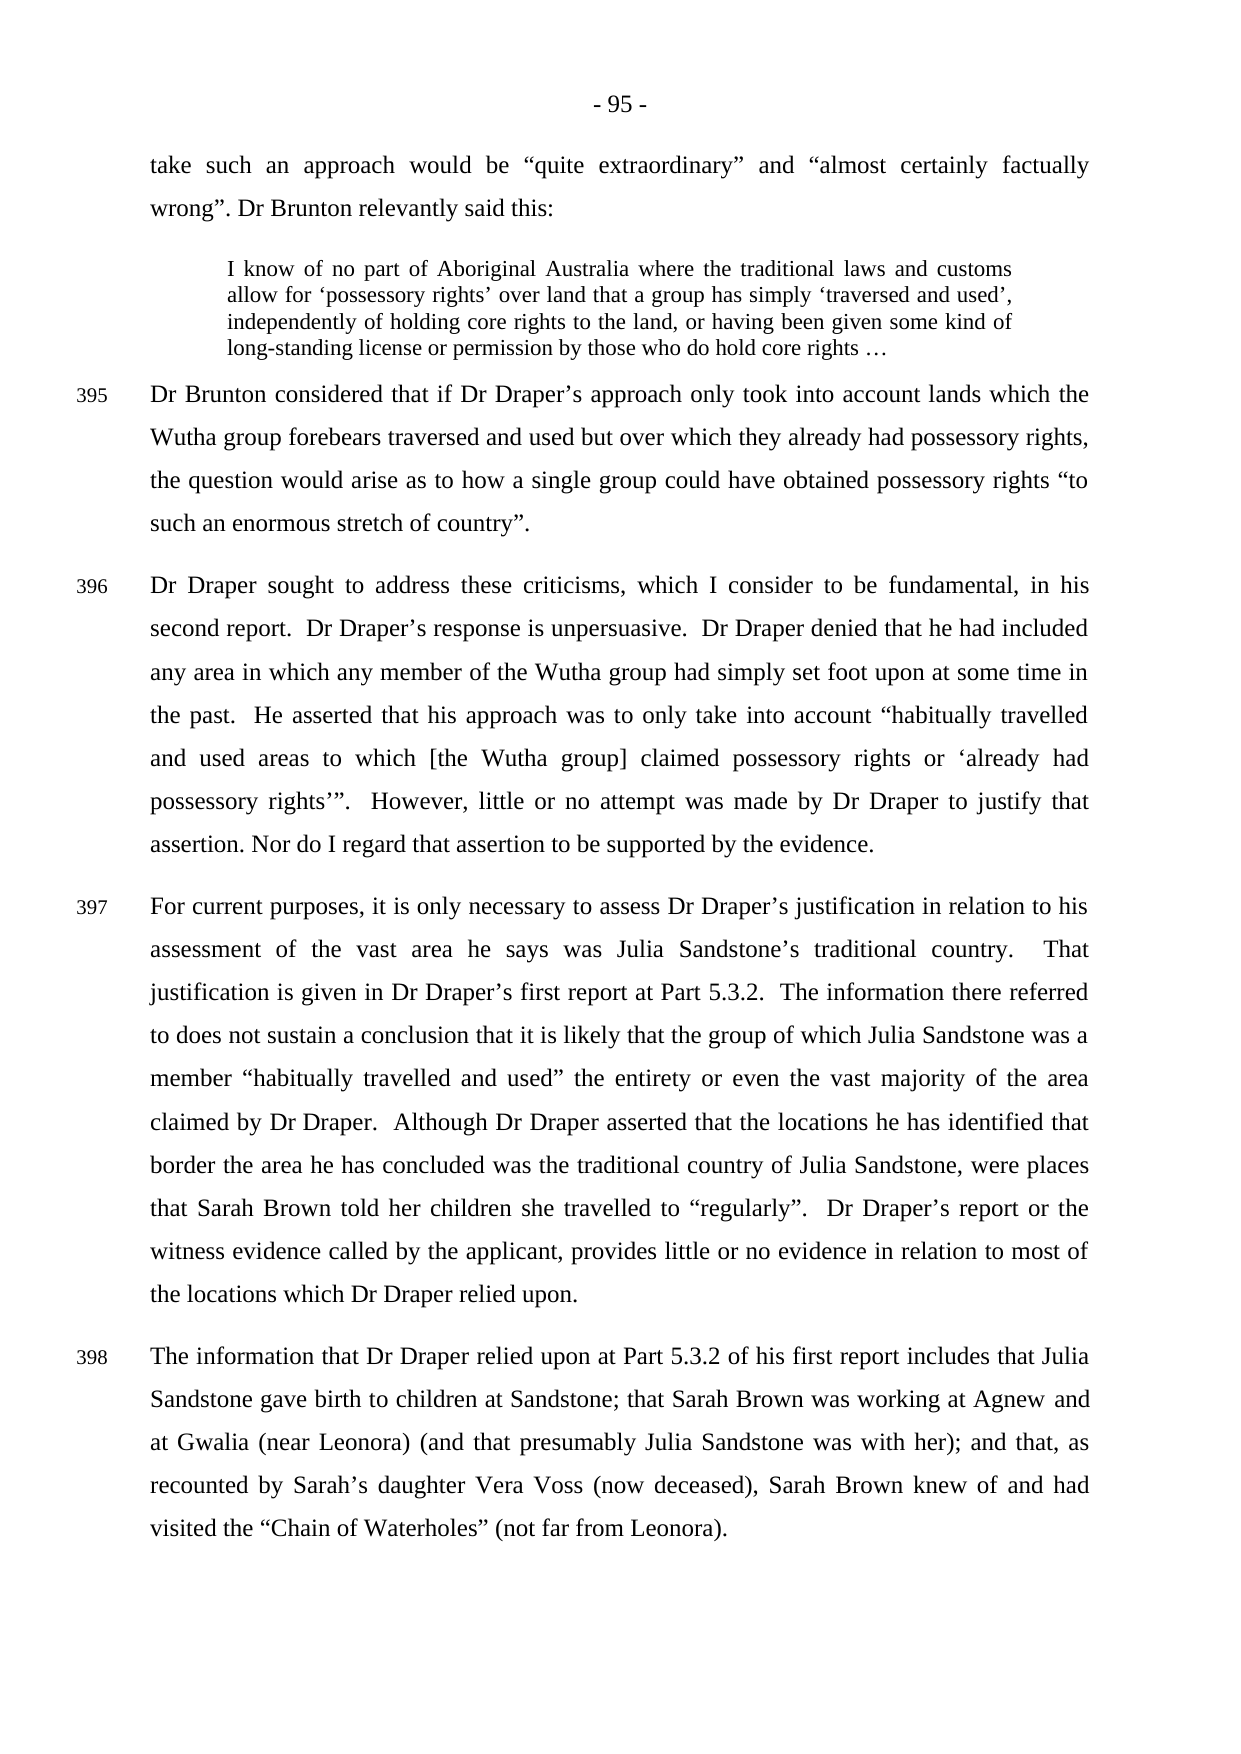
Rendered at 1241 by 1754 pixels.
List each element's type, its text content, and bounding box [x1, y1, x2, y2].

text For current purposes, it is only necessary to assess Dr Draper’s justification in relation to his assessment of the vast area he says was Julia Sandstone’s traditional country. That justification is given in Dr Draper’s first report at Part 5.3.2. The information there referred to does not sustain a conclusion that it is likely that the group of which Julia Sandstone was a member “habitually travelled and used” the entirety or even the vast majority of the area claimed by Dr Draper. Although Dr Draper asserted that the locations he has identified that border the area he has concluded was the traditional country of Julia Sandstone, were places that Sarah Brown told her children she travelled to “regularly”. Dr Draper’s report or the witness evidence called by the applicant, provides little or no evidence in relation to most of the locations which Dr Draper relied upon. [76, 891, 1090, 1308]
text I know of no part of Aboriginal Australia where the traditional laws and customs allow for ‘possessory rights’ over land that a group has simply ‘traversed and used’, independently of holding core rights to the land, or having been given some kind of long-standing license or permission by those who do hold core rights … [227, 255, 1013, 360]
text Dr Brunton considered that if Dr Draper’s approach only took into account lands which the Wutha group forebears traversed and used but over which they already had possessory rights, the question would arise as to how a single group could have obtained possessory rights “to such an enormous stretch of country”. [76, 379, 1090, 537]
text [76, 150, 1090, 222]
text Dr Draper sought to address these criticisms, which I consider to be fundamental, in his second report. Dr Draper’s response is unpersuasive. Dr Draper denied that he had included any area in which any member of the Wutha group had simply set foot upon at some time in the past. He asserted that his approach was to only take into account “habitually travelled and used areas to which [the Wutha group] claimed possessory rights or ‘already had possessory rights’”. However, little or no attempt was made by Dr Draper to justify that assertion. Nor do I regard that assertion to be supported by the evidence. [76, 570, 1090, 858]
text The information that Dr Draper relied upon at Part 5.3.2 of his first report includes that Julia Sandstone gave birth to children at Sandstone; that Sarah Brown was working at Agnew and at Gwalia (near Leonora) (and that presumably Julia Sandstone was with her); and that, as recounted by Sarah’s daughter Vera Voss (now deceased), Sarah Brown knew of and had visited the “Chain of Waterholes” (not far from Leonora). [76, 1341, 1090, 1542]
